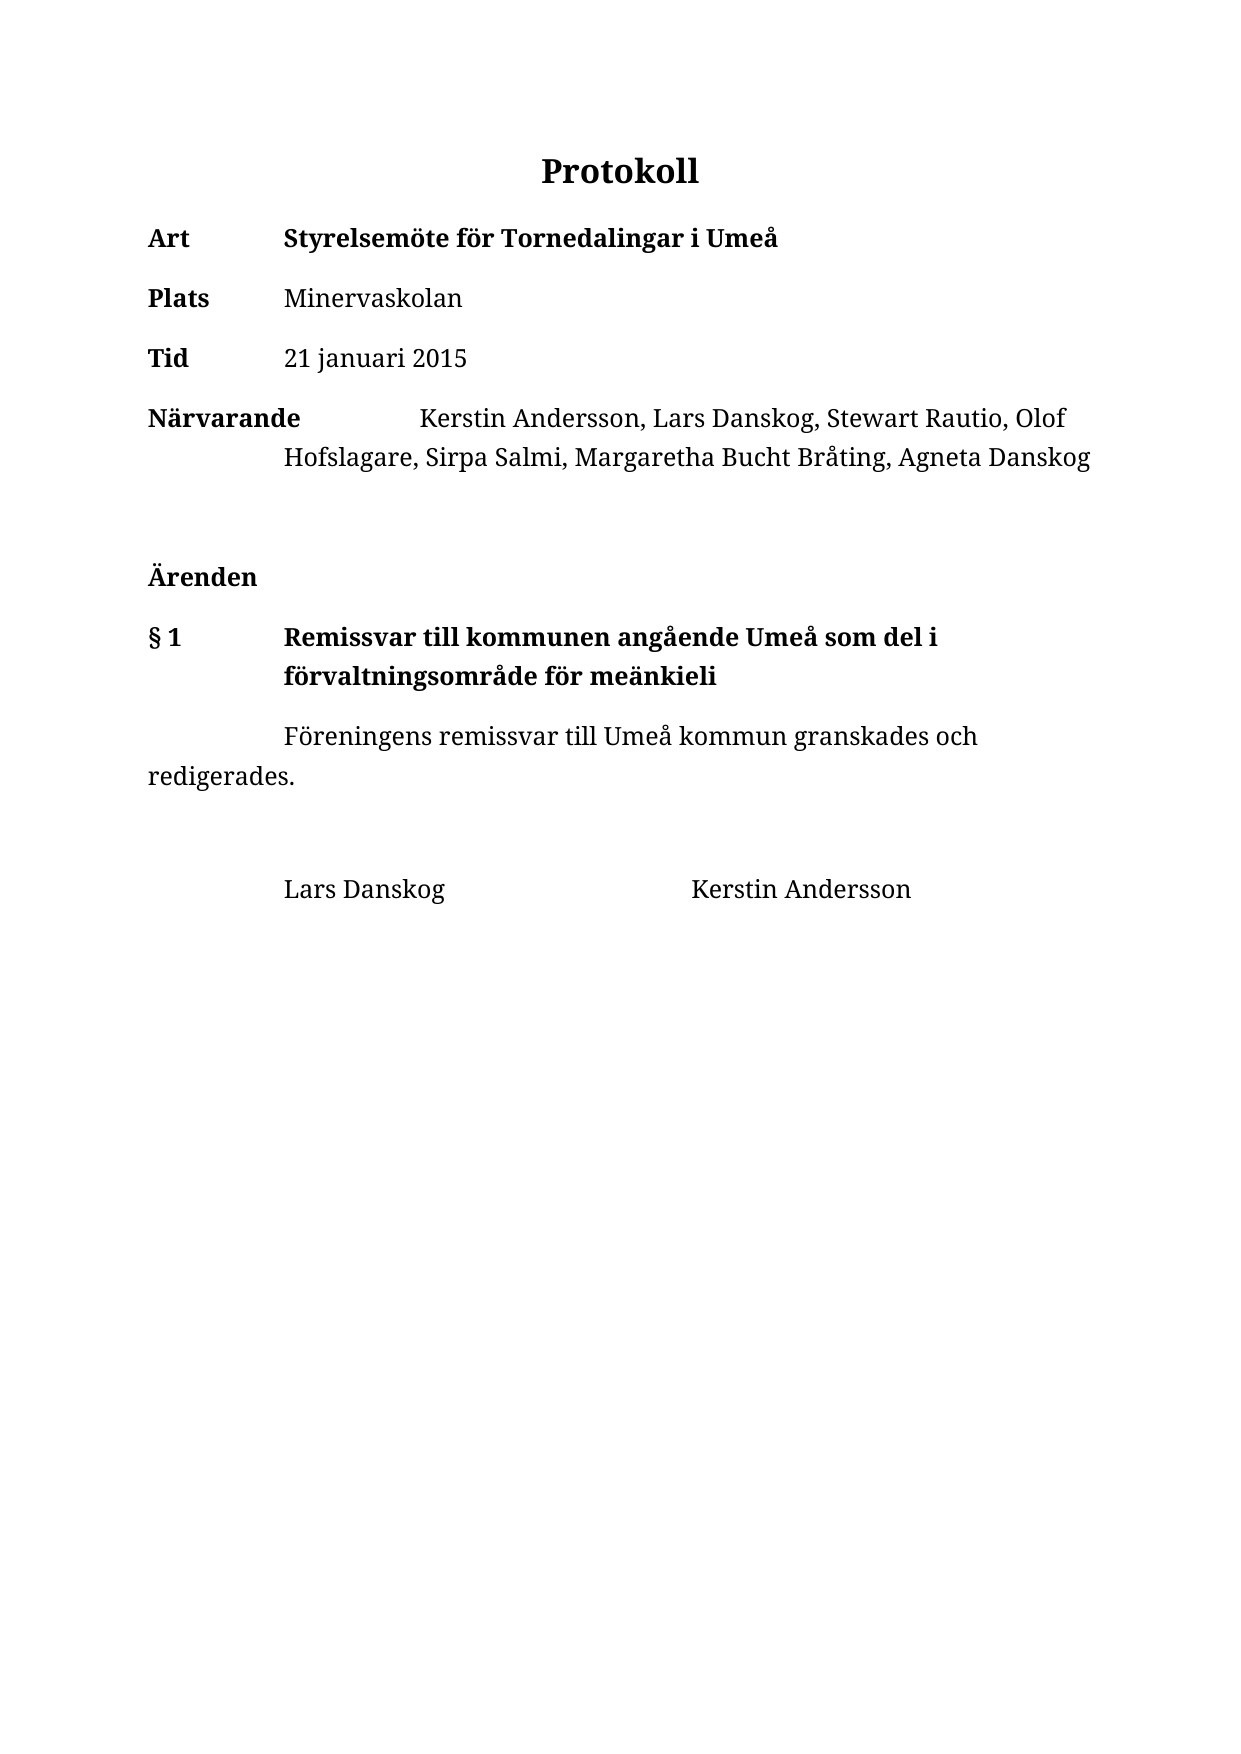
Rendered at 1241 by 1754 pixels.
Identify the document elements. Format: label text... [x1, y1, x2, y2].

text Ärenden [148, 560, 1093, 594]
text Tid 21 januari 2015 [148, 341, 1093, 375]
text Art Styrelsemöte för Tornedalingar i Umeå [148, 221, 1093, 255]
text Protokoll [148, 148, 1093, 193]
text Lars Danskog Kerstin Andersson [148, 872, 1093, 906]
text § 1 Remissvar till kommunen angående Umeå som del i förvaltningsområde för meänkieli [148, 620, 1093, 693]
text Föreningens remissvar till Umeå kommun granskades och redigerades. [148, 719, 1093, 792]
text Närvarande Kerstin Andersson, Lars Danskog, Stewart Rautio, Olof Hofslagare, Sirpa Salmi, Margaretha Bucht Bråting, Agneta Danskog [148, 401, 1093, 474]
text Plats Minervaskolan [148, 281, 1093, 315]
